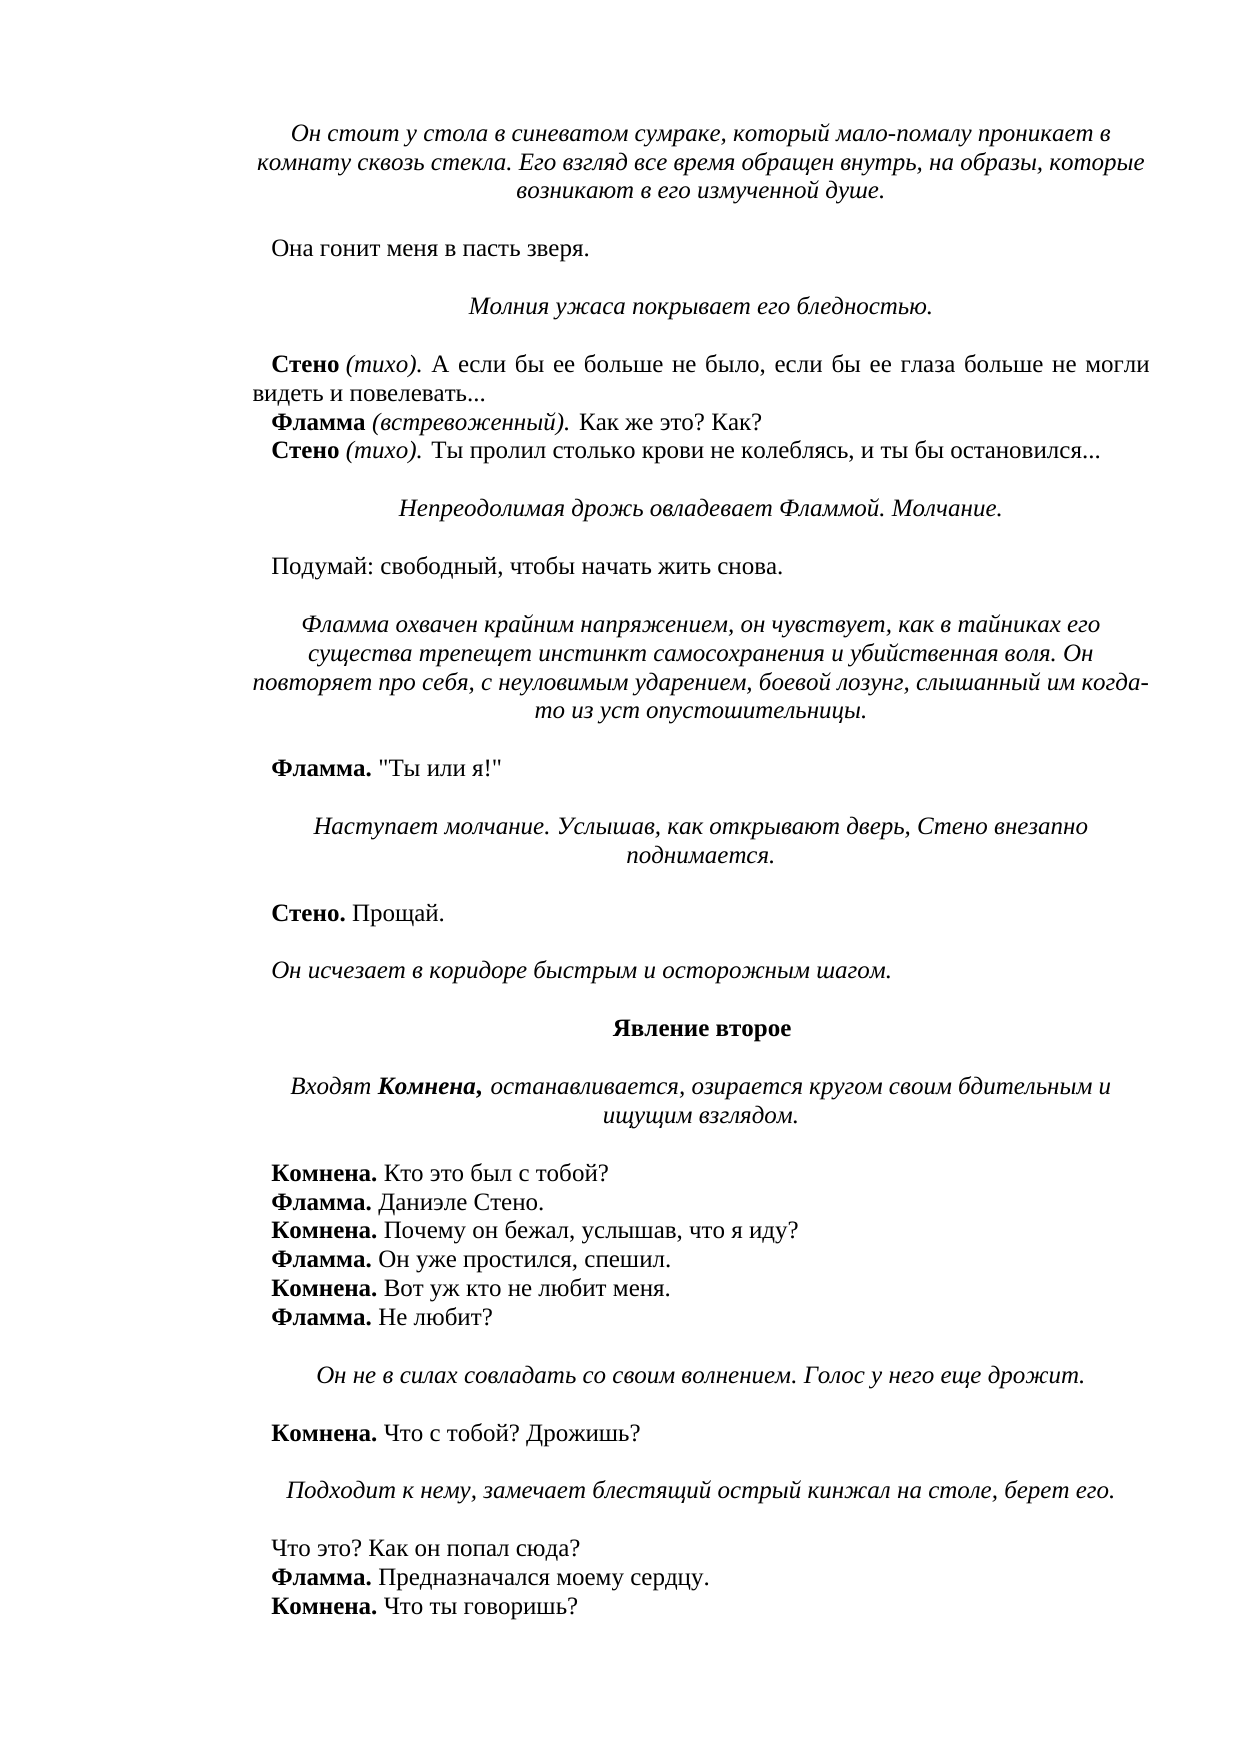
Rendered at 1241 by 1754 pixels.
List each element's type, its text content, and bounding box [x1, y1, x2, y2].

text Она гонит меня в пасть зверя. [252, 233, 1152, 262]
text Он стоит у стола в синеватом сумраке, который мало-помалу проникает в комнату сквозь стекла. Его взгляд все время обращен внутрь, на образы, которые возникают в его измученной душе. [252, 118, 1152, 204]
text Стено. Прощай. [252, 898, 1152, 927]
text Фламма. Не любит? [252, 1302, 1152, 1331]
text Непреодолимая дрожь овладевает Фламмой. Молчание. [252, 493, 1152, 522]
text Комнена. Кто это был с тобой? [252, 1158, 1152, 1187]
text Фламма охвачен крайним напряжением, он чувствует, как в тайниках его существа трепещет инстинкт самосохранения и убийственная воля. Он повторяет про себя, с неуловимым ударением, боевой лозунг, слышанный им когда-то из уст опустошительницы. [252, 609, 1152, 724]
text Комнена. Вот уж кто не любит меня. [252, 1273, 1152, 1302]
text Фламма. Он уже простился, спешил. [252, 1244, 1152, 1273]
text Фламма (встревоженный). Как же это? Как? [252, 407, 1152, 436]
text Комнена. Что ты говоришь? [252, 1591, 1152, 1620]
text Он исчезает в коридоре быстрым и осторожным шагом. [252, 956, 1152, 984]
text Комнена. Что с тобой? Дрожишь? [252, 1418, 1152, 1446]
text Фламма. "Ты или я!" [252, 753, 1152, 782]
text Он не в силах совладать со своим волнением. Голос у него еще дрожит. [252, 1360, 1152, 1388]
text Фламма. Даниэле Стено. [252, 1187, 1152, 1216]
text Что это? Как он попал сюда? [252, 1533, 1152, 1562]
text Фламма. Предназначался моему сердцу. [252, 1562, 1152, 1591]
text Подумай: свободный, чтобы начать жить снова. [252, 551, 1152, 580]
text Стено (тихо). А если бы ее больше не было, если бы ее глаза больше не могли видеть и повелевать... [252, 349, 1152, 407]
text Молния ужаса покрывает его бледностью. [252, 291, 1152, 320]
text Явление второе [252, 1013, 1152, 1042]
text Подходит к нему, замечает блестящий острый кинжал на столе, берет его. [252, 1476, 1152, 1504]
text Наступает молчание. Услышав, как открывают дверь, Стено внезапно поднимается. [252, 811, 1152, 869]
text Комнена. Почему он бежал, услышав, что я иду? [252, 1216, 1152, 1244]
text Стено (тихо). Ты пролил столько крови не колеблясь, и ты бы остановился... [252, 436, 1152, 464]
text Входят Комнена, останавливается, озирается кругом своим бдительным и ищущим взглядом. [252, 1071, 1152, 1129]
